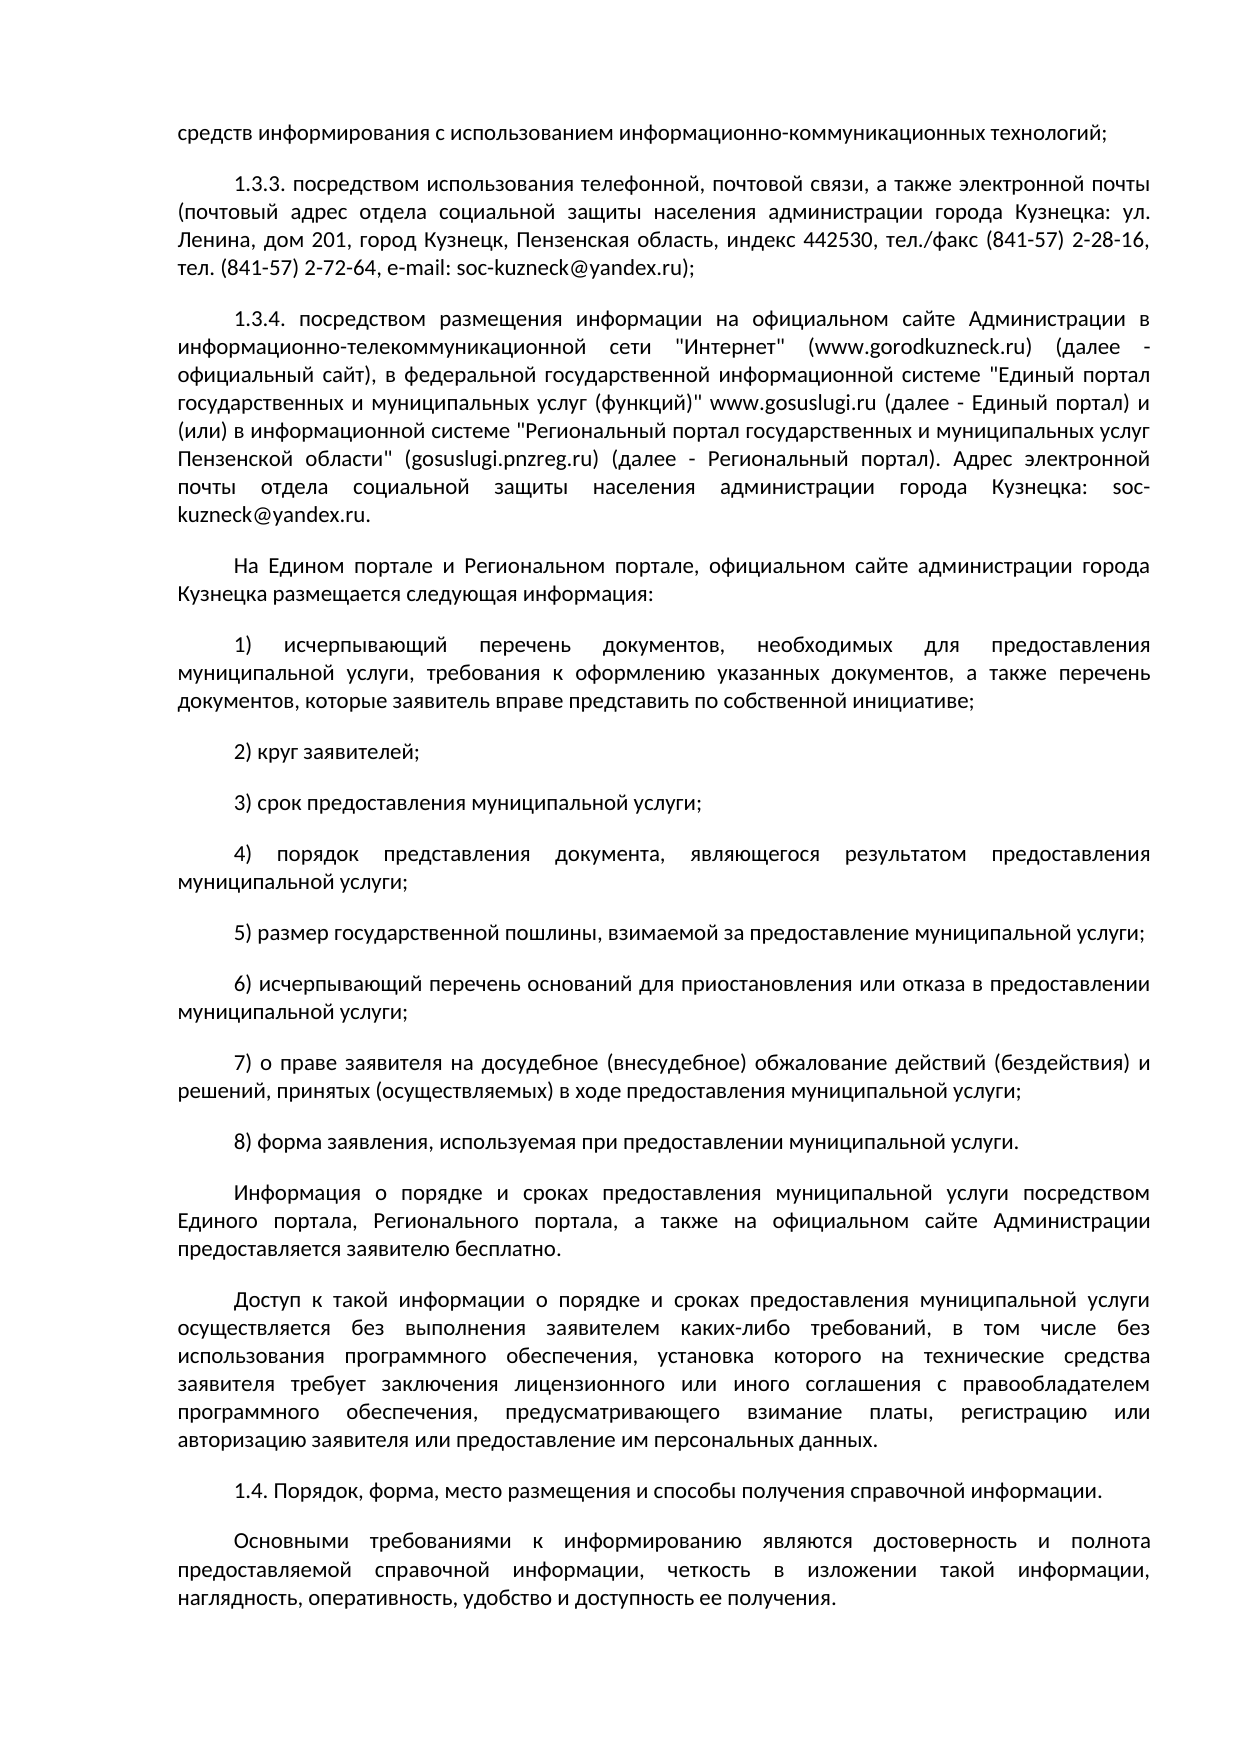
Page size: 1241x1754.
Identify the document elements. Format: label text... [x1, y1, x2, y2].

text 2) круг заявителей; [177, 737, 1152, 765]
text 1.4. Порядок, форма, место размещения и способы получения справочной информации. [177, 1476, 1152, 1504]
text 1) исчерпывающий перечень документов, необходимых для предоставления муниципальной услуги, требования к оформлению указанных документов, а также перечень документов, которые заявитель вправе представить по собственной инициативе; [177, 630, 1152, 714]
text 1.3.4. посредством размещения информации на официальном сайте Администрации в информационно-телекоммуникационной сети "Интернет" (www.gorodkuzneck.ru) (далее - официальный сайт), в федеральной государственной информационной системе "Единый портал государственных и муниципальных услуг (функций)" www.gosuslugi.ru (далее - Единый портал) и (или) в информационной системе "Региональный портал государственных и муниципальных услуг Пензенской области" (gosuslugi.pnzreg.ru) (далее - Региональный портал). Адрес электронной почты отдела социальной защиты населения администрации города Кузнецка: soc-kuzneck@yandex.ru. [177, 304, 1152, 528]
text 7) о праве заявителя на досудебное (внесудебное) обжалование действий (бездействия) и решений, принятых (осуществляемых) в ходе предоставления муниципальной услуги; [177, 1048, 1152, 1104]
text Информация о порядке и сроках предоставления муниципальной услуги посредством Единого портала, Регионального портала, а также на официальном сайте Администрации предоставляется заявителю бесплатно. [177, 1178, 1152, 1262]
text 1.3.3. посредством использования телефонной, почтовой связи, а также электронной почты (почтовый адрес отдела социальной защиты населения администрации города Кузнецка: ул. Ленина, дом 201, город Кузнецк, Пензенская область, индекс 442530, тел./факс (841-57) 2-28-16, тел. (841-57) 2-72-64, e-mail: soc-kuzneck@yandex.ru); [177, 169, 1152, 281]
text 5) размер государственной пошлины, взимаемой за предоставление муниципальной услуги; [177, 918, 1152, 946]
text Доступ к такой информации о порядке и сроках предоставления муниципальной услуги осуществляется без выполнения заявителем каких-либо требований, в том числе без использования программного обеспечения, установка которого на технические средства заявителя требует заключения лицензионного или иного соглашения с правообладателем программного обеспечения, предусматривающего взимание платы, регистрацию или авторизацию заявителя или предоставление им персональных данных. [177, 1285, 1152, 1453]
text 8) форма заявления, используемая при предоставлении муниципальной услуги. [177, 1127, 1152, 1155]
text Основными требованиями к информированию являются достоверность и полнота предоставляемой справочной информации, четкость в изложении такой информации, наглядность, оперативность, удобство и доступность ее получения. [177, 1527, 1152, 1611]
text 3) срок предоставления муниципальной услуги; [177, 788, 1152, 816]
text На Едином портале и Региональном портале, официальном сайте администрации города Кузнецка размещается следующая информация: [177, 551, 1152, 607]
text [177, 118, 1152, 146]
text 4) порядок представления документа, являющегося результатом предоставления муниципальной услуги; [177, 839, 1152, 895]
text 6) исчерпывающий перечень оснований для приостановления или отказа в предоставлении муниципальной услуги; [177, 969, 1152, 1025]
